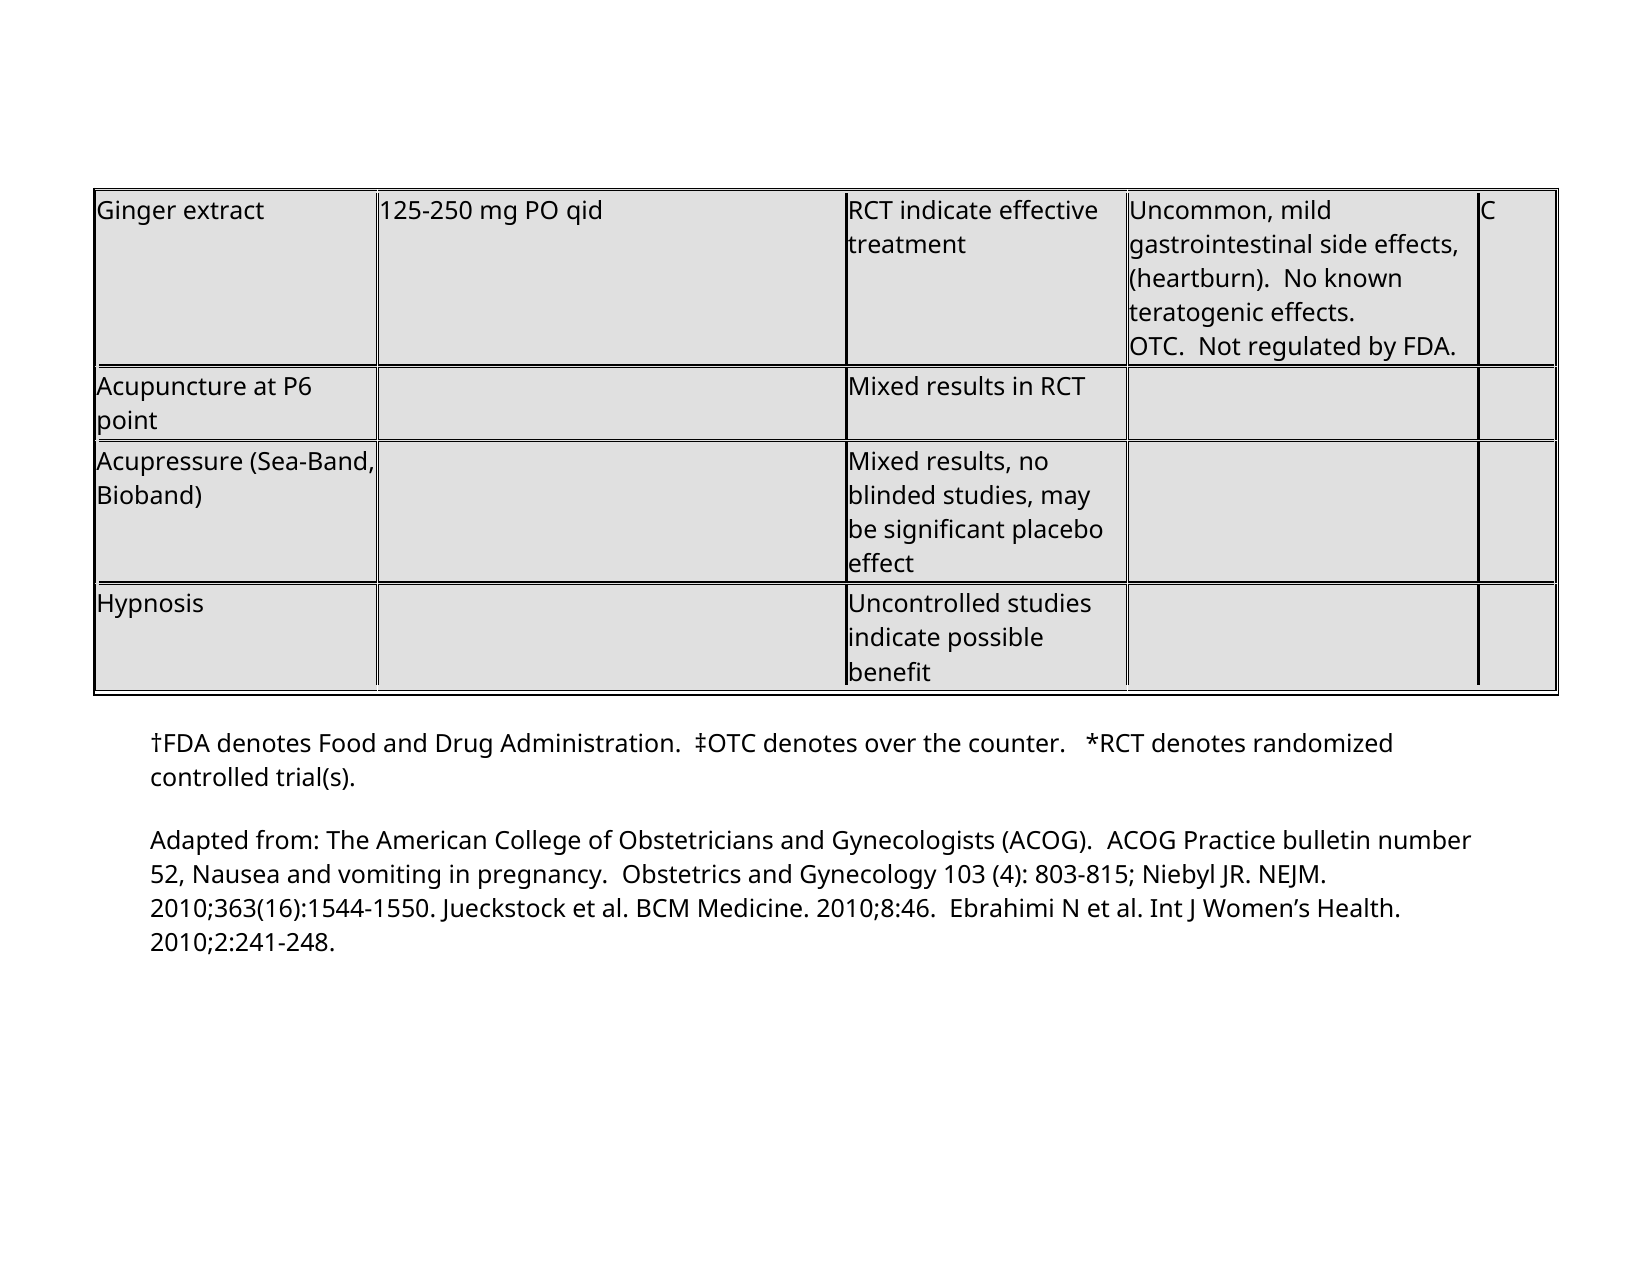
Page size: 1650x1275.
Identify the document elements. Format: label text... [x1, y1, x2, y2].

table_cell Mixed results, no blinded studies, may be significant placebo effect [848, 442, 1126, 581]
table_cell Ginger extract [96, 191, 377, 364]
table_cell C [1478, 191, 1555, 364]
table_cell [1480, 364, 1556, 439]
text †FDA denotes Food and Drug Administration. ‡OTC denotes over the counter. *RCT denotes randomized controlled trial(s). [150, 725, 1500, 793]
table_cell Acupressure (Sea-Band, Bioband) [95, 439, 377, 581]
table_cell [1478, 439, 1557, 581]
table_cell Uncontrolled studies indicate possible benefit [846, 585, 1127, 690]
table_cell RCT indicate effective treatment [846, 191, 1127, 364]
table_cell [1128, 585, 1478, 690]
table_cell [378, 585, 846, 690]
table_cell [379, 368, 845, 439]
table_cell Hypnosis [96, 581, 377, 690]
table_cell [1478, 581, 1556, 690]
table_cell 125-250 mg PO qid [378, 191, 846, 364]
table_cell Acupuncture at P6 point [96, 364, 376, 439]
table_cell [379, 442, 845, 581]
table_cell [1129, 368, 1477, 439]
table_cell Uncommon, mild gastrointestinal side effects, (heartburn). No known teratogenic effects. OTC. Not regulated by FDA. [1128, 191, 1478, 364]
text Adapted from: The American College of Obstetricians and Gynecologists (ACOG). ACOG Practice bulletin number 52, Nausea and vomiting in pregnancy. Obstetrics and Gynecology 103 (4): 803-815; Niebyl JR. NEJM. 2010;363(16):1544-1550. Jueckstock et al. BCM Medicine. 2010;8:46. Ebrahimi N et al. Int J Women’s Health. 2010;2:241-248. [150, 823, 1500, 959]
table_cell Mixed results in RCT [848, 368, 1126, 439]
table_cell [1129, 442, 1477, 581]
